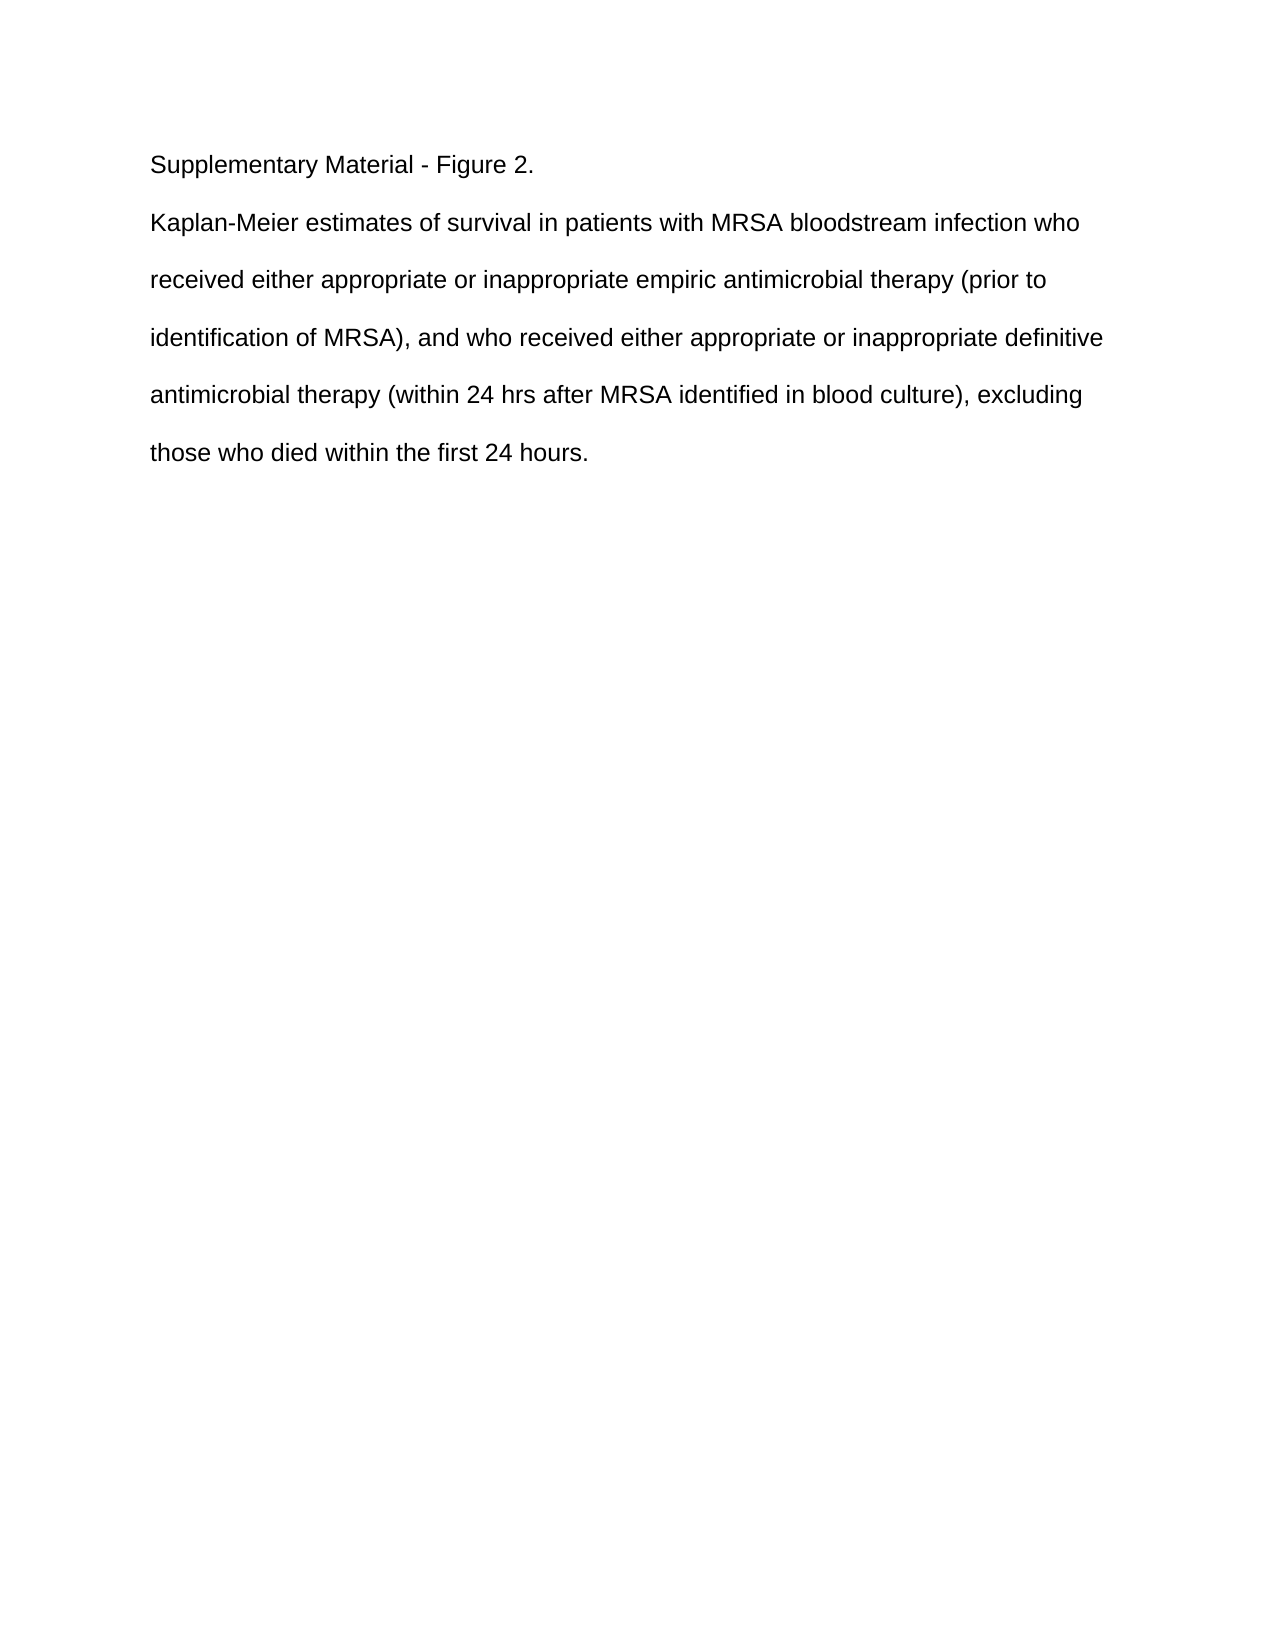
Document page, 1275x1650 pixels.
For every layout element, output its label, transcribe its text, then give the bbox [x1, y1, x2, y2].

text Kaplan-Meier estimates of survival in patients with MRSA bloodstream infection who received either appropriate or inappropriate empiric antimicrobial therapy (prior to identification of MRSA), and who received either appropriate or inappropriate definitive antimicrobial therapy (within 24 hrs after MRSA identified in blood culture), excluding those who died within the first 24 hours. [150, 207, 1125, 466]
text Supplementary Material - Figure 2. [150, 150, 1125, 179]
